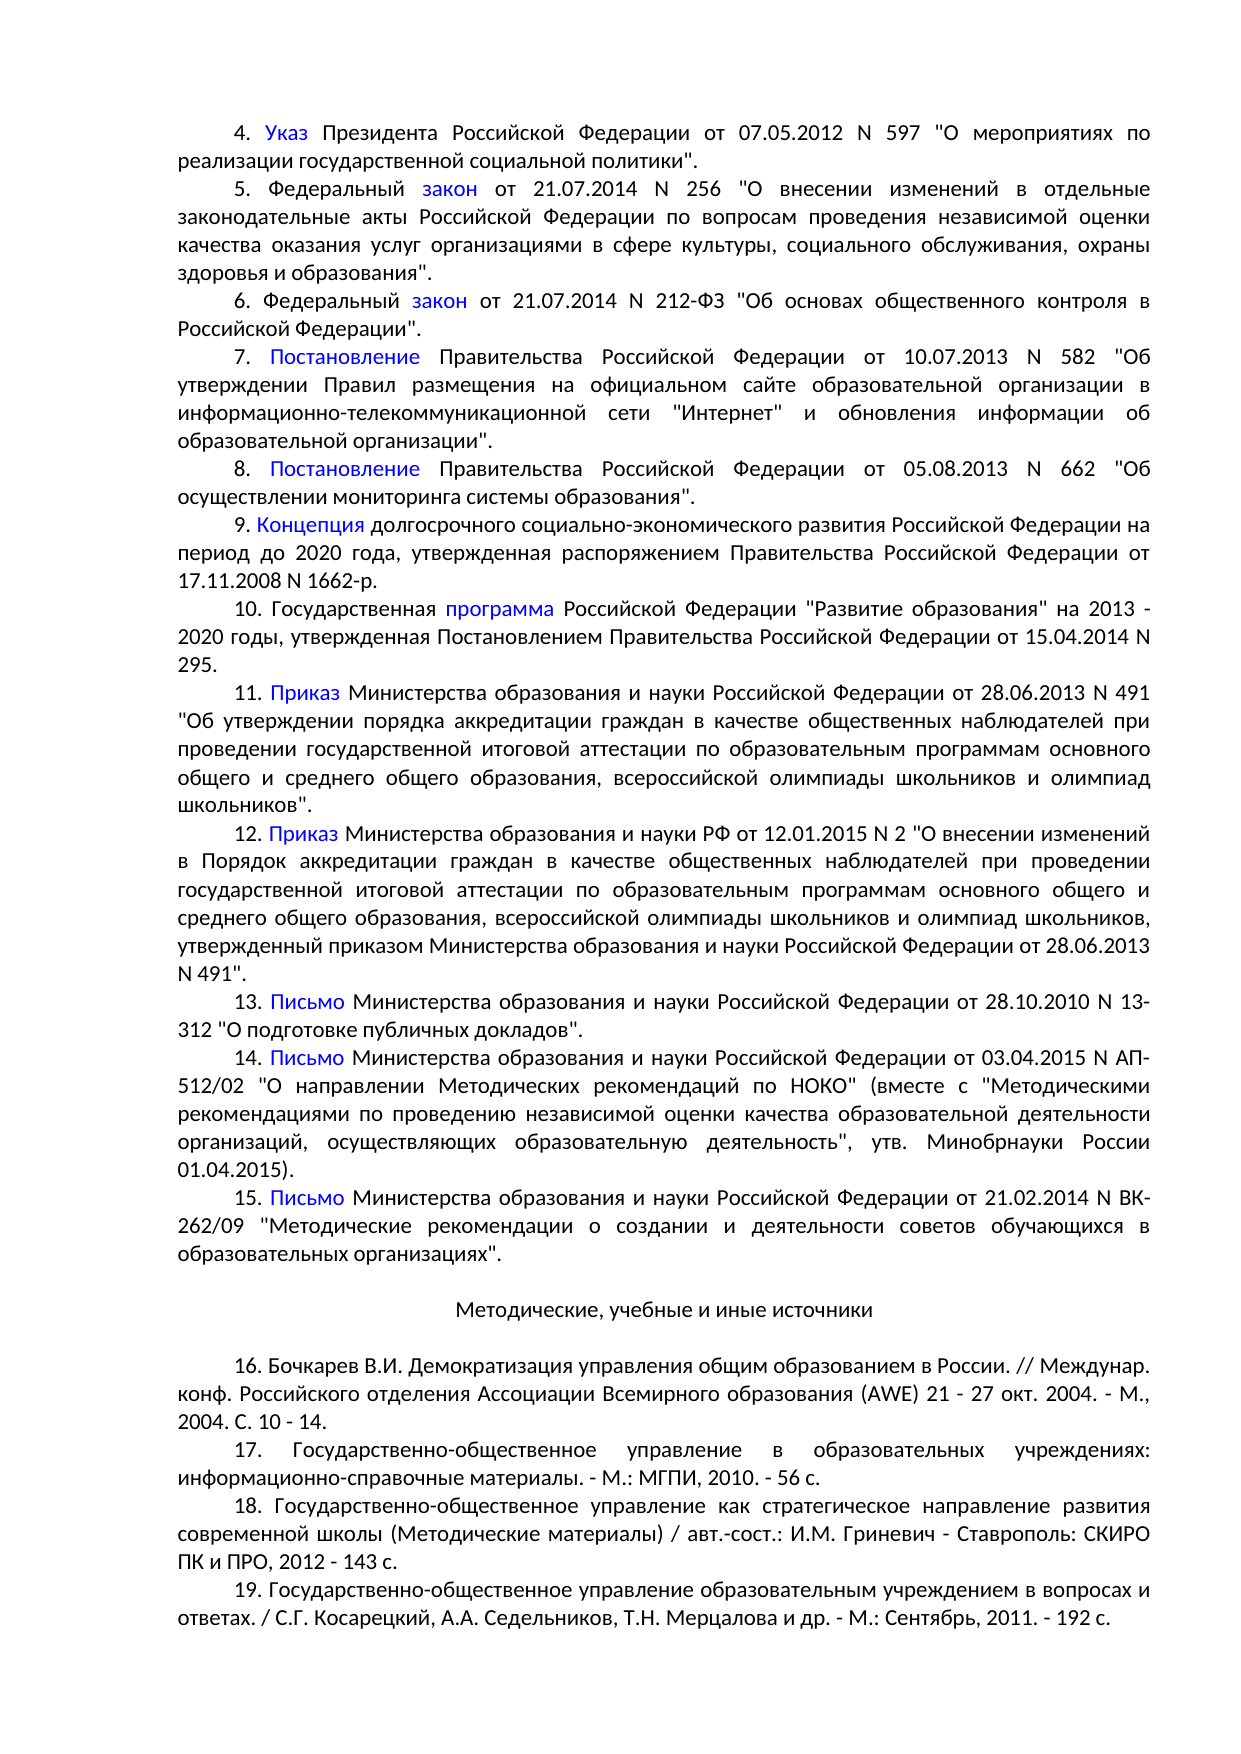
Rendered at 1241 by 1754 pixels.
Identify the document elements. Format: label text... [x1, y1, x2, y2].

text 9. Концепция долгосрочного социально-экономического развития Российской Федерации на период до 2020 года, утвержденная распоряжением Правительства Российской Федерации от 17.11.2008 N 1662-р. [177, 510, 1152, 594]
text 18. Государственно-общественное управление как стратегическое направление развития современной школы (Методические материалы) / авт.-сост.: И.М. Гриневич - Ставрополь: СКИРО ПК и ПРО, 2012 - 143 с. [177, 1491, 1152, 1575]
text 7. Постановление Правительства Российской Федерации от 10.07.2013 N 582 "Об утверждении Правил размещения на официальном сайте образовательной организации в информационно-телекоммуникационной сети "Интернет" и обновления информации об образовательной организации". [177, 342, 1152, 454]
text 12. Приказ Министерства образования и науки РФ от 12.01.2015 N 2 "О внесении изменений в Порядок аккредитации граждан в качестве общественных наблюдателей при проведении государственной итоговой аттестации по образовательным программам основного общего и среднего общего образования, всероссийской олимпиады школьников и олимпиад школьников, утвержденный приказом Министерства образования и науки Российской Федерации от 28.06.2013 N 491". [177, 819, 1152, 987]
text 11. Приказ Министерства образования и науки Российской Федерации от 28.06.2013 N 491 "Об утверждении порядка аккредитации граждан в качестве общественных наблюдателей при проведении государственной итоговой аттестации по образовательным программам основного общего и среднего общего образования, всероссийской олимпиады школьников и олимпиад школьников". [177, 678, 1152, 819]
text 4. Указ Президента Российской Федерации от 07.05.2012 N 597 "О мероприятиях по реализации государственной социальной политики". [177, 118, 1152, 174]
text 16. Бочкарев В.И. Демократизация управления общим образованием в России. // Междунар. конф. Российского отделения Ассоциации Всемирного образования (AWE) 21 - 27 окт. 2004. - М., 2004. С. 10 - 14. [177, 1351, 1152, 1435]
text 15. Письмо Министерства образования и науки Российской Федерации от 21.02.2014 N ВК-262/09 "Методические рекомендации о создании и деятельности советов обучающихся в образовательных организациях". [177, 1183, 1152, 1267]
text 13. Письмо Министерства образования и науки Российской Федерации от 28.10.2010 N 13-312 "О подготовке публичных докладов". [177, 987, 1152, 1043]
text 10. Государственная программа Российской Федерации "Развитие образования" на 2013 - 2020 годы, утвержденная Постановлением Правительства Российской Федерации от 15.04.2014 N 295. [177, 594, 1152, 678]
text 6. Федеральный закон от 21.07.2014 N 212-ФЗ "Об основах общественного контроля в Российской Федерации". [177, 286, 1152, 342]
text 17. Государственно-общественное управление в образовательных учреждениях: информационно-справочные материалы. - М.: МГПИ, 2010. - 56 с. [177, 1435, 1152, 1491]
text 8. Постановление Правительства Российской Федерации от 05.08.2013 N 662 "Об осуществлении мониторинга системы образования". [177, 454, 1152, 510]
text 5. Федеральный закон от 21.07.2014 N 256 "О внесении изменений в отдельные законодательные акты Российской Федерации по вопросам проведения независимой оценки качества оказания услуг организациями в сфере культуры, социального обслуживания, охраны здоровья и образования". [177, 174, 1152, 286]
text Методические, учебные и иные источники [177, 1295, 1152, 1323]
text 19. Государственно-общественное управление образовательным учреждением в вопросах и ответах. / С.Г. Косарецкий, А.А. Седельников, Т.Н. Мерцалова и др. - М.: Сентябрь, 2011. - 192 с. [177, 1575, 1152, 1631]
text 14. Письмо Министерства образования и науки Российской Федерации от 03.04.2015 N АП-512/02 "О направлении Методических рекомендаций по НОКО" (вместе с "Методическими рекомендациями по проведению независимой оценки качества образовательной деятельности организаций, осуществляющих образовательную деятельность", утв. Минобрнауки России 01.04.2015). [177, 1043, 1152, 1183]
